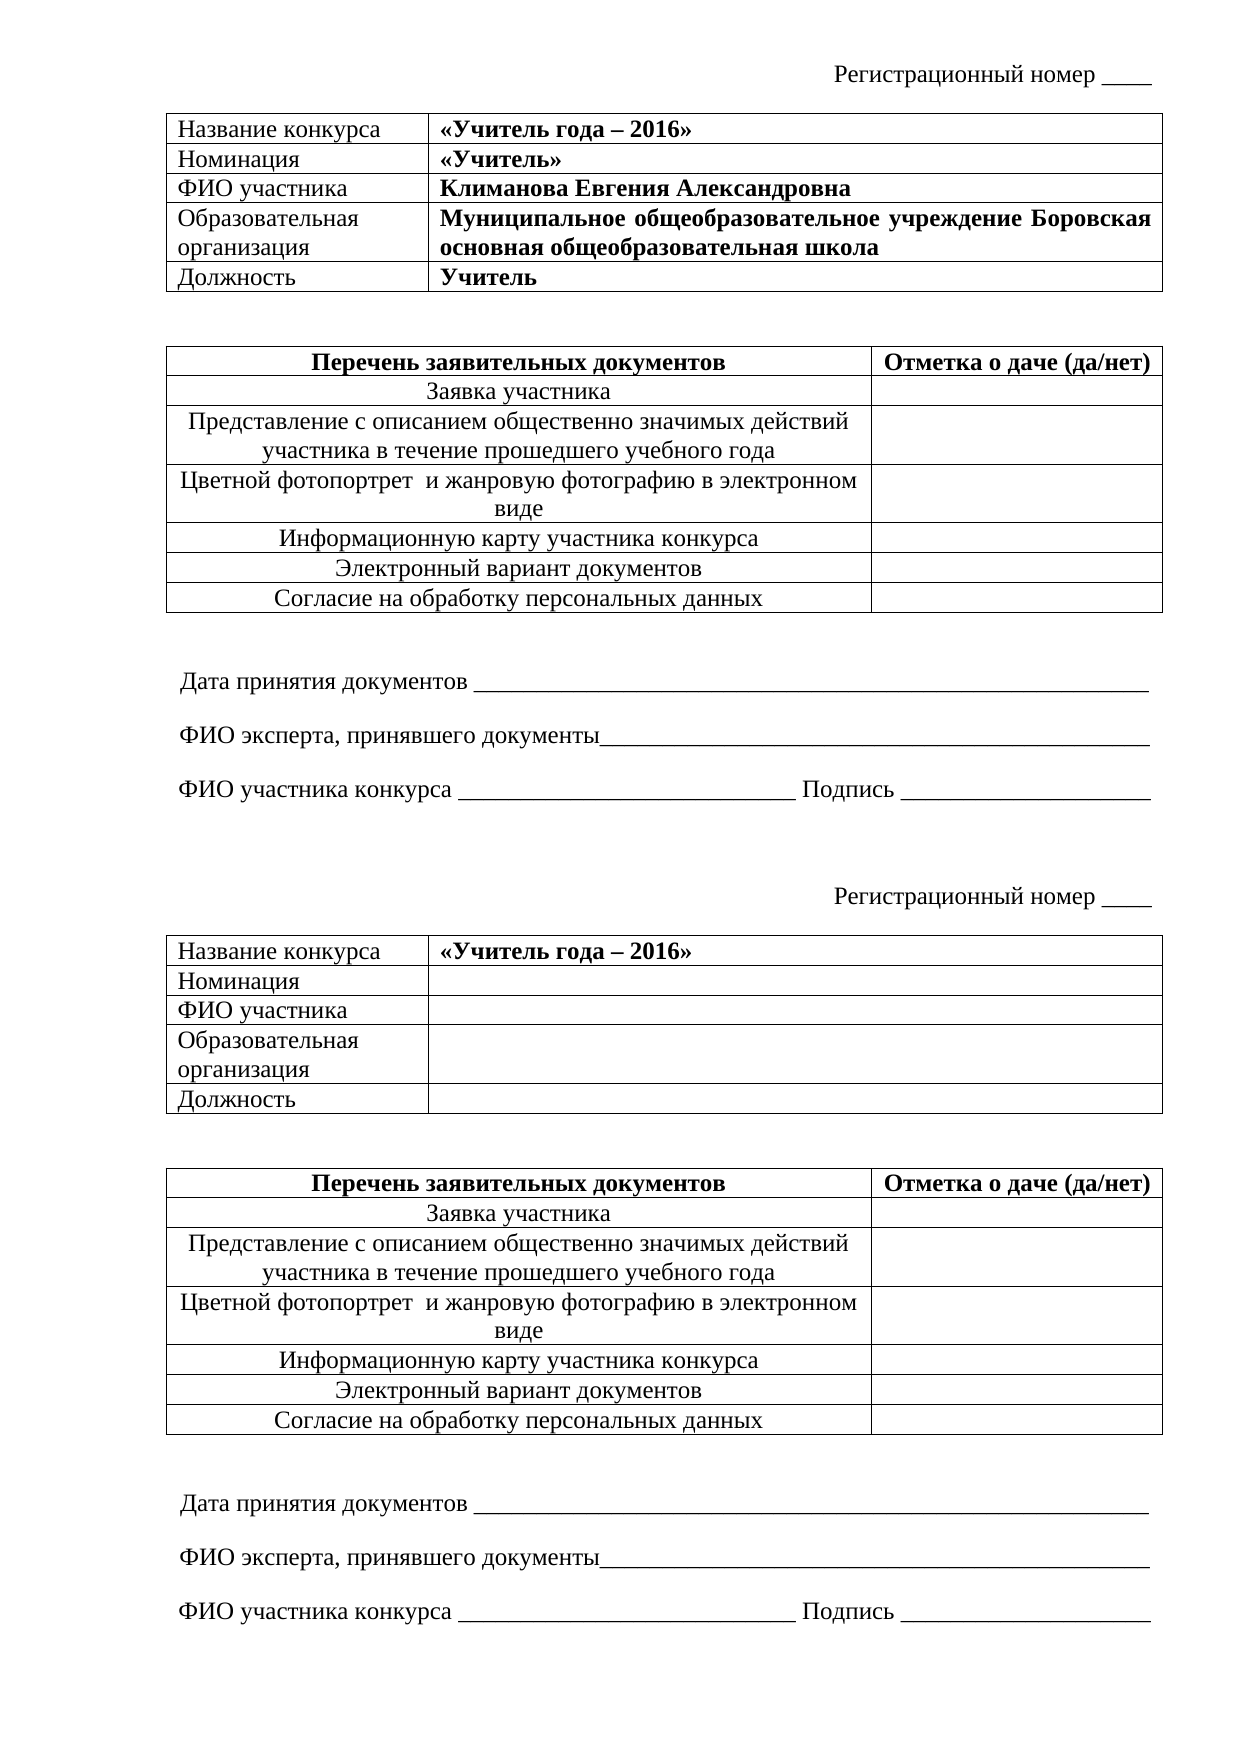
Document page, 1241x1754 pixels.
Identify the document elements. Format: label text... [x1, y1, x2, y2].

table_cell [872, 1198, 1162, 1227]
table_cell Цветной фотопортрет и жанровую фотографию в электронном виде [167, 1287, 871, 1344]
text ФИО участника конкурса ___________________________ Подпись ____________________ [177, 1596, 1152, 1625]
table_cell ФИО участника [167, 996, 428, 1024]
table_cell [429, 1025, 1162, 1083]
text Регистрационный номер ____ [177, 59, 1152, 88]
table_cell Информационную карту участника конкурса [167, 523, 871, 552]
table_cell Электронный вариант документов [167, 1375, 871, 1404]
table_header «Учитель года – 2016» [429, 936, 1162, 965]
table_cell [872, 523, 1162, 552]
table_cell Образовательная организация [167, 203, 428, 261]
table_cell Представление с описанием общественно значимых действий участника в течение прошедшего учебного года [167, 406, 871, 464]
table_cell Номинация [167, 144, 428, 172]
table_header Название конкурса [167, 114, 428, 143]
text ФИО эксперта, принявшего документы____________________________________________ [177, 1542, 1152, 1571]
table_cell Информационную карту участника конкурса [167, 1345, 871, 1374]
table_cell [429, 1084, 1162, 1113]
table_cell [872, 1405, 1162, 1433]
table_cell Муниципальное общеобразовательное учреждение Боровская основная общеобразовательная школа [429, 203, 1162, 261]
table_cell Согласие на обработку персональных данных [167, 583, 871, 612]
table_header Отметка о даче (да/нет) [872, 347, 1162, 375]
table_cell Цветной фотопортрет и жанровую фотографию в электронном виде [167, 465, 871, 522]
text ФИО участника конкурса ___________________________ Подпись ____________________ [177, 774, 1152, 803]
table_cell [872, 465, 1162, 522]
table_cell Климанова Евгения Александровна [429, 174, 1162, 202]
table_cell [429, 996, 1162, 1024]
text Регистрационный номер ____ [177, 881, 1152, 910]
table_header «Учитель года – 2016» [429, 114, 1162, 143]
table_cell [872, 583, 1162, 612]
table_cell Должность [167, 1084, 428, 1113]
table_header Перечень заявительных документов [167, 1169, 871, 1197]
table_header Название конкурса [167, 936, 428, 965]
text Дата принятия документов ______________________________________________________ [177, 1488, 1152, 1517]
table_cell Заявка участника [167, 1198, 871, 1227]
table_cell Согласие на обработку персональных данных [167, 1405, 871, 1433]
table_cell [429, 966, 1162, 994]
table_cell [872, 376, 1162, 405]
table_cell [872, 553, 1162, 582]
table_cell [872, 1375, 1162, 1404]
table_cell [872, 1345, 1162, 1374]
table_cell «Учитель» [429, 144, 1162, 172]
table_cell Представление с описанием общественно значимых действий участника в течение прошедшего учебного года [167, 1228, 871, 1286]
table_header Отметка о даче (да/нет) [872, 1169, 1162, 1197]
table_cell Электронный вариант документов [167, 553, 871, 582]
table_cell [872, 1228, 1162, 1286]
table_cell [872, 1287, 1162, 1344]
table_cell [872, 406, 1162, 464]
table_cell ФИО участника [167, 174, 428, 202]
text Дата принятия документов ______________________________________________________ [177, 666, 1152, 695]
text ФИО эксперта, принявшего документы____________________________________________ [177, 720, 1152, 749]
table_cell Номинация [167, 966, 428, 994]
table_cell Учитель [429, 262, 1162, 291]
table_cell Должность [167, 262, 428, 291]
table_cell Образовательная организация [167, 1025, 428, 1083]
table_cell Заявка участника [167, 376, 871, 405]
table_header Перечень заявительных документов [167, 347, 871, 375]
